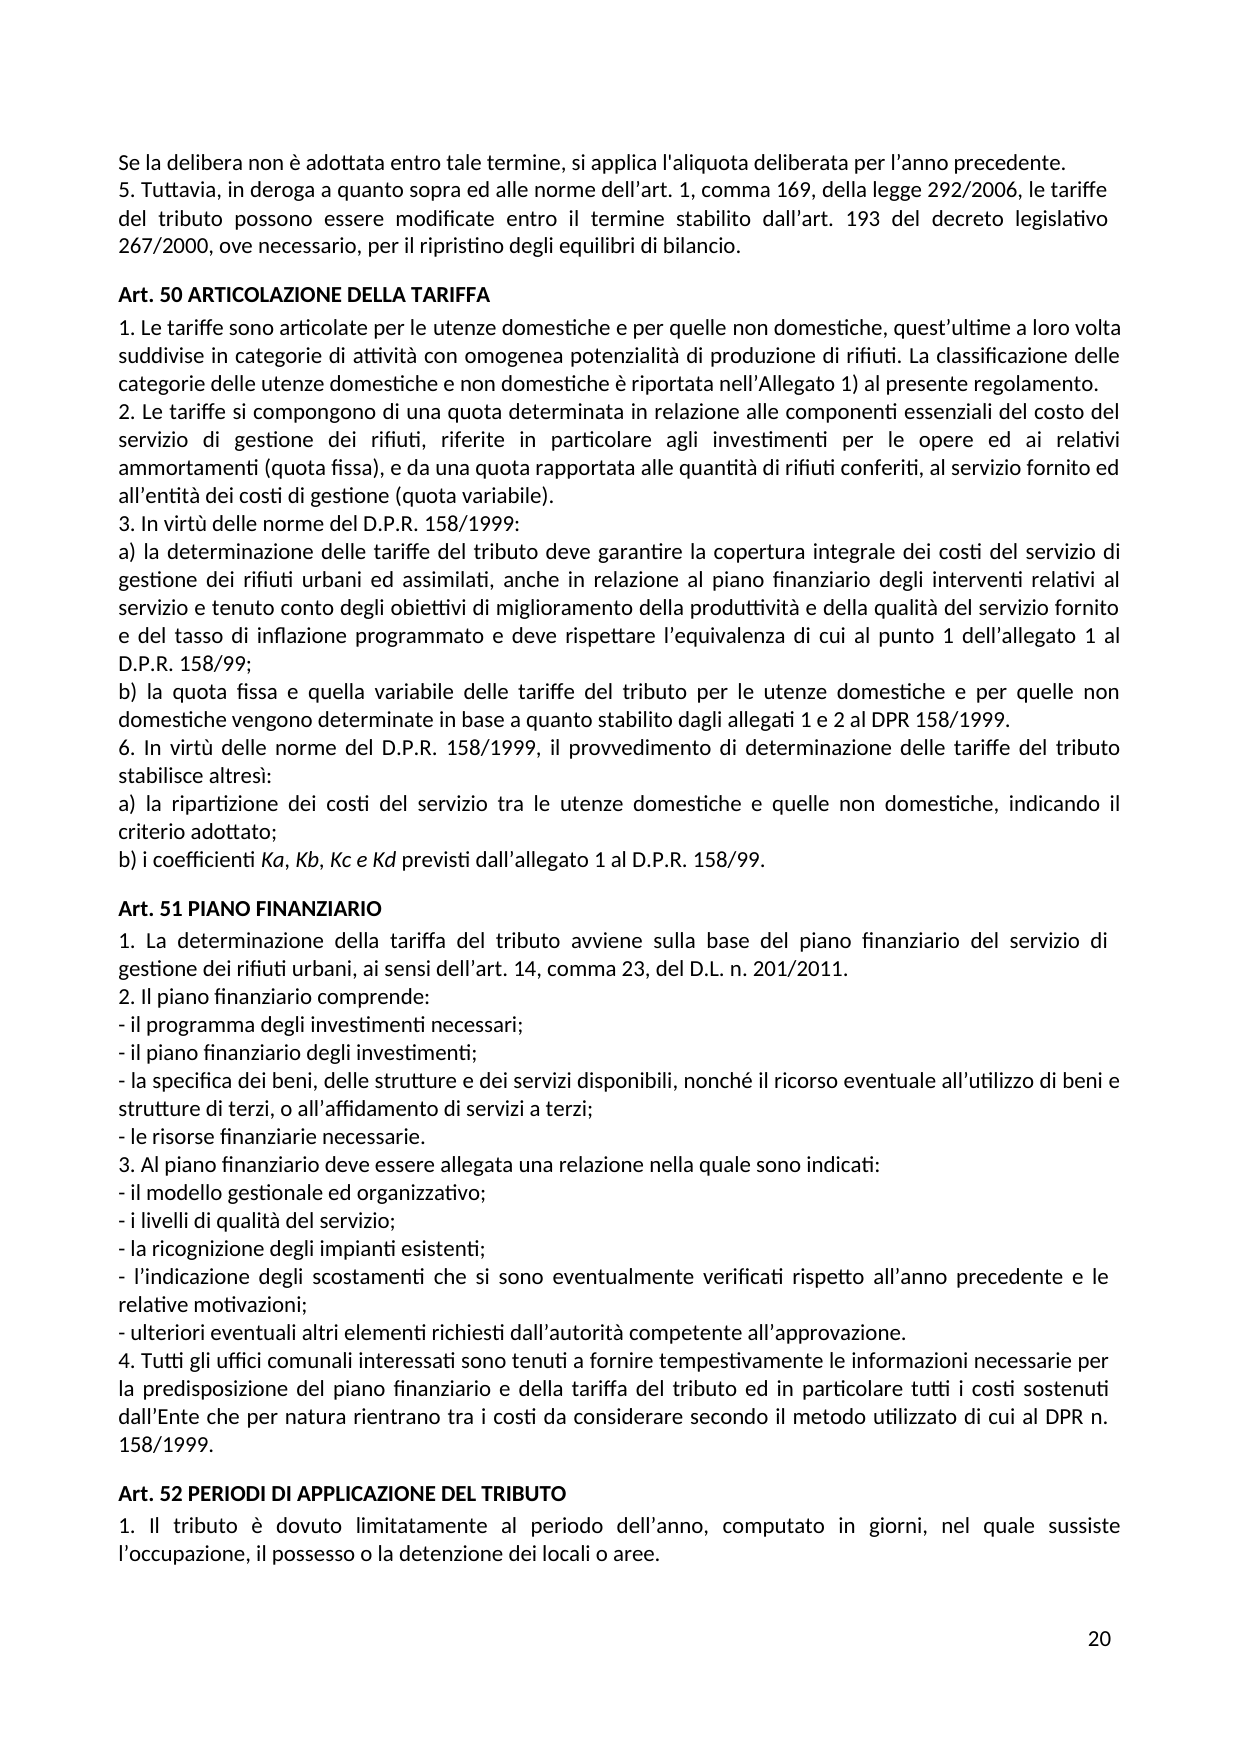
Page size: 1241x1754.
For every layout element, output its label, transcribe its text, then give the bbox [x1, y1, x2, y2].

text 2. Le tariffe si compongono di una quota determinata in relazione alle componenti essenziali del costo del servizio di gestione dei rifiuti, riferite in particolare agli investimenti per le opere ed ai relativi ammortamenti (quota fissa), e da una quota rapportata alle quantità di rifiuti conferiti, al servizio fornito ed all’entità dei costi di gestione (quota variabile). [118, 397, 1122, 509]
text b) la quota fissa e quella variabile delle tariffe del tributo per le utenze domestiche e per quelle non domestiche vengono determinate in base a quanto stabilito dagli allegati 1 e 2 al DPR 158/1999. [118, 677, 1122, 733]
text - le risorse finanziarie necessarie. [118, 1122, 1111, 1150]
text b) i coefficienti Ka, Kb, Kc e Kd previsti dall’allegato 1 al D.P.R. 158/99. [118, 845, 1122, 873]
text 2. Il piano finanziario comprende: [118, 982, 1111, 1010]
text - la specifica dei beni, delle strutture e dei servizi disponibili, nonché il ricorso eventuale all’utilizzo di beni e strutture di terzi, o all’affidamento di servizi a terzi; [118, 1066, 1122, 1122]
text a) la determinazione delle tariffe del tributo deve garantire la copertura integrale dei costi del servizio di gestione dei rifiuti urbani ed assimilati, anche in relazione al piano finanziario degli interventi relativi al servizio e tenuto conto degli obiettivi di miglioramento della produttività e della qualità del servizio fornito e del tasso di inflazione programmato e deve rispettare l’equivalenza di cui al punto 1 dell’allegato 1 al D.P.R. 158/99; [118, 537, 1122, 677]
text - il programma degli investimenti necessari; [118, 1010, 1122, 1038]
text - il modello gestionale ed organizzativo; [118, 1178, 1111, 1206]
subtitle Art. 52 PERIODI DI APPLICAZIONE DEL TRIBUTO [118, 1479, 1122, 1507]
text 3. In virtù delle norme del D.P.R. 158/1999: [118, 509, 1122, 537]
text 1. Il tributo è dovuto limitatamente al periodo dell’anno, computato in giorni, nel quale sussiste l’occupazione, il possesso o la detenzione dei locali o aree. [118, 1512, 1122, 1568]
text 5. Tuttavia, in deroga a quanto sopra ed alle norme dell’art. 1, comma 169, della legge 292/2006, le tariffe del tributo possono essere modificate entro il termine stabilito dall’art. 193 del decreto legislativo 267/2000, ove necessario, per il ripristino degli equilibri di bilancio. [118, 176, 1111, 260]
text 1. Le tariffe sono articolate per le utenze domestiche e per quelle non domestiche, quest’ultime a loro volta suddivise in categorie di attività con omogenea potenzialità di produzione di rifiuti. La classificazione delle categorie delle utenze domestiche e non domestiche è riportata nell’Allegato 1) al presente regolamento. [118, 313, 1122, 397]
text - ulteriori eventuali altri elementi richiesti dall’autorità competente all’approvazione. [118, 1318, 1111, 1346]
text - la ricognizione degli impianti esistenti; [118, 1234, 1111, 1262]
text - il piano finanziario degli investimenti; [118, 1038, 1122, 1066]
subtitle Art. 50 ARTICOLAZIONE DELLA TARIFFA [118, 281, 1122, 308]
text 4. Tutti gli uffici comunali interessati sono tenuti a fornire tempestivamente le informazioni necessarie per la predisposizione del piano finanziario e della tariffa del tributo ed in particolare tutti i costi sostenuti dall’Ente che per natura rientrano tra i costi da considerare secondo il metodo utilizzato di cui al DPR n. 158/1999. [118, 1346, 1111, 1458]
subtitle Art. 51 PIANO FINANZIARIO [118, 894, 1122, 922]
text - i livelli di qualità del servizio; [118, 1206, 1111, 1234]
text 1. La determinazione della tariffa del tributo avviene sulla base del piano finanziario del servizio di gestione dei rifiuti urbani, ai sensi dell’art. 14, comma 23, del D.L. n. 201/2011. [118, 926, 1111, 982]
text Se la delibera non è adottata entro tale termine, si applica l'aliquota deliberata per l’anno precedente. [118, 148, 1122, 176]
text - l’indicazione degli scostamenti che si sono eventualmente verificati rispetto all’anno precedente e le relative motivazioni; [118, 1262, 1111, 1318]
text 6. In virtù delle norme del D.P.R. 158/1999, il provvedimento di determinazione delle tariffe del tributo stabilisce altresì: [118, 733, 1122, 789]
text a) la ripartizione dei costi del servizio tra le utenze domestiche e quelle non domestiche, indicando il criterio adottato; [118, 789, 1122, 845]
text 3. Al piano finanziario deve essere allegata una relazione nella quale sono indicati: [118, 1150, 1111, 1178]
